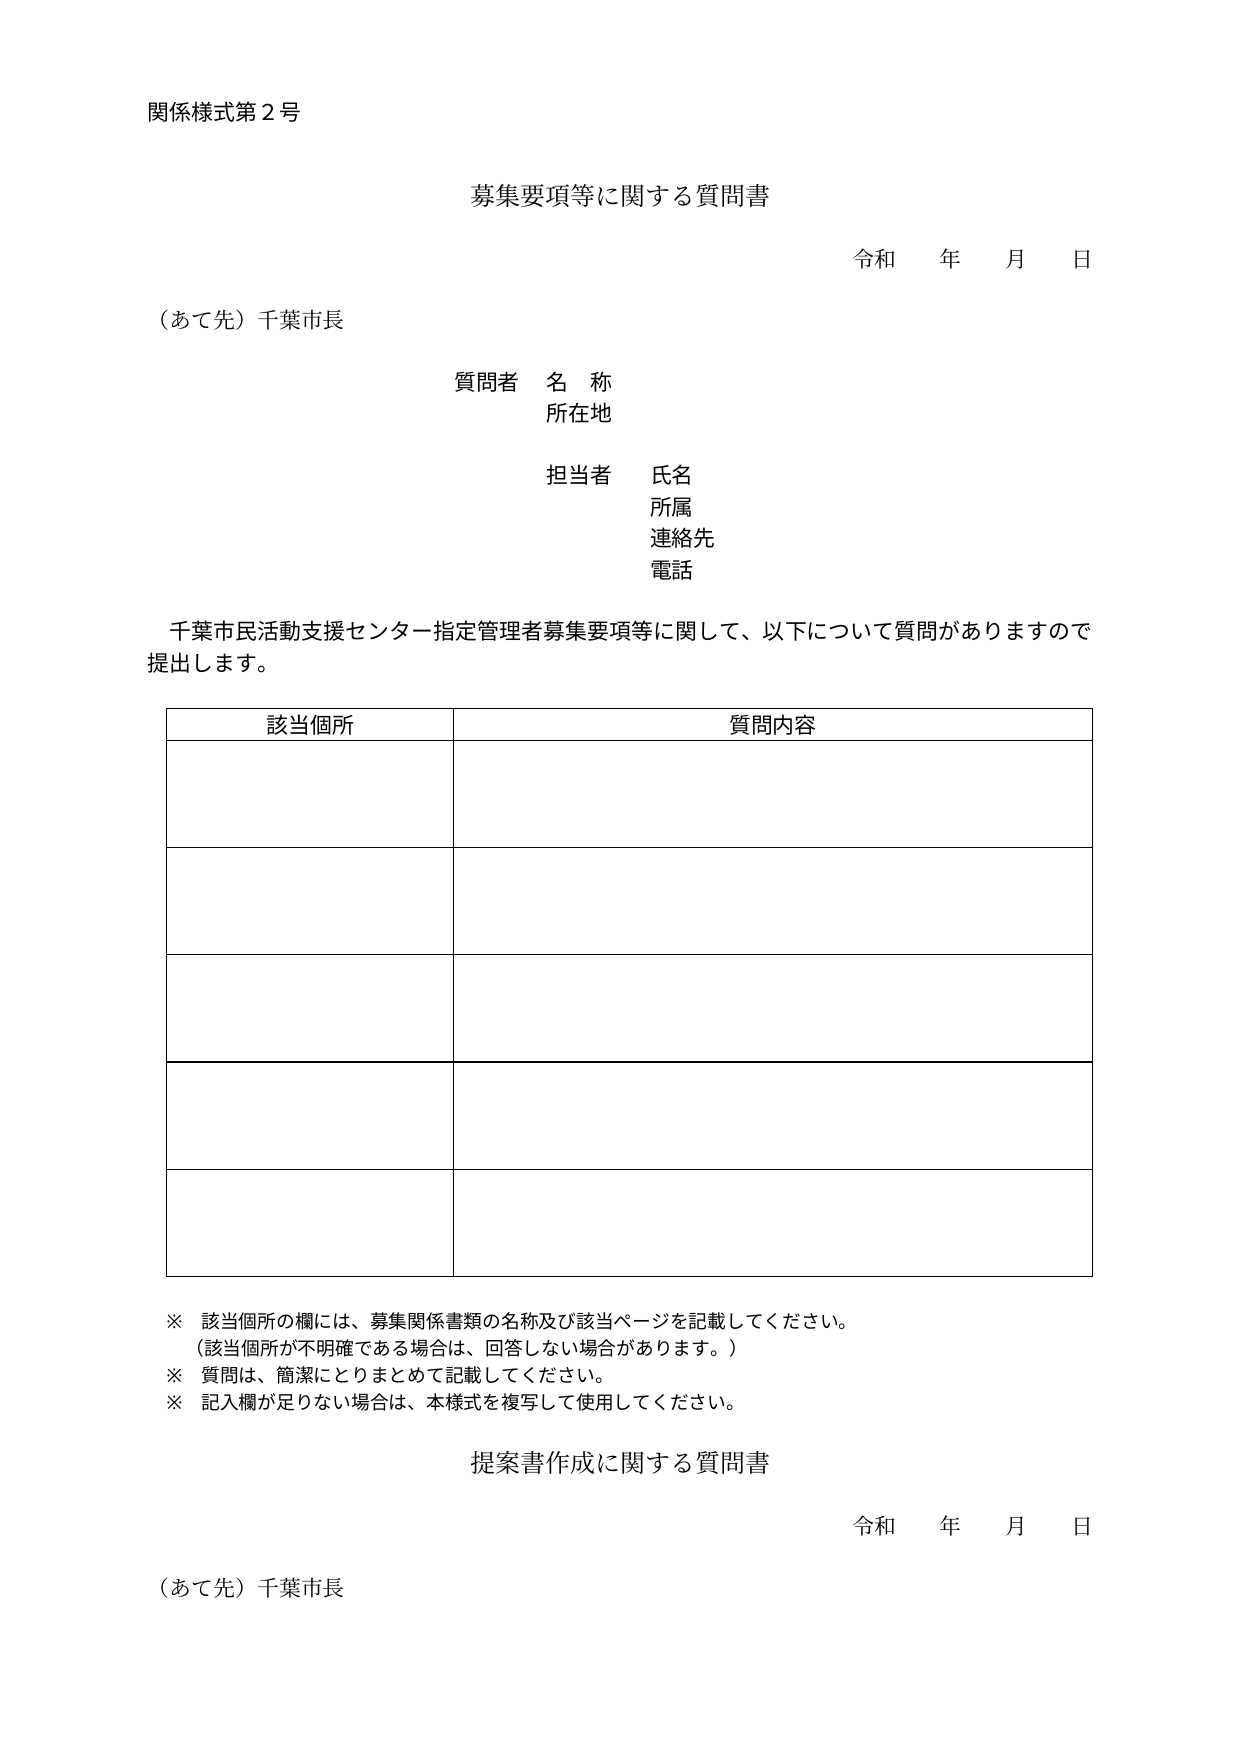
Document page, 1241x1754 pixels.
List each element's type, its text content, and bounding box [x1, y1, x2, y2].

subtitle 提案書作成に関する質問書 [148, 1444, 1092, 1480]
table_cell [454, 741, 1092, 847]
table_cell [167, 1063, 453, 1168]
table_cell [167, 741, 453, 847]
text 千葉市民活動支援センター指定管理者募集要項等に関して、以下について質問がありますので提出します。 [148, 614, 1092, 678]
text 所属 [148, 489, 1092, 521]
table_cell [454, 1063, 1092, 1168]
text （あて先）千葉市長 [148, 1571, 1092, 1602]
table_header 該当個所 [167, 709, 453, 740]
table_cell [454, 848, 1092, 954]
text （該当個所が不明確である場合は、回答しない場合があります。） [148, 1333, 1092, 1361]
table_cell [167, 848, 453, 954]
text （あて先）千葉市長 [148, 303, 1092, 335]
text ※ 該当個所の欄には、募集関係書類の名称及び該当ページを記載してください。 [148, 1306, 1092, 1333]
table_cell [167, 1170, 453, 1276]
table_cell [454, 955, 1092, 1061]
subtitle 募集要項等に関する質問書 [148, 176, 1092, 212]
text 担当者 氏名 [148, 458, 1092, 489]
text ※ 記入欄が足りない場合は、本様式を複写して使用してください。 [148, 1388, 1092, 1415]
table_cell [167, 955, 453, 1061]
table_header 質問内容 [454, 709, 1092, 740]
text 質問者 名 称 [454, 365, 1092, 396]
text 所在地 [454, 396, 1092, 428]
text 令和 年 月 日 [148, 242, 1092, 274]
text 電話 [148, 553, 1092, 584]
text 令和 年 月 日 [148, 1509, 1092, 1541]
text 連絡先 [148, 521, 1092, 553]
table_cell [454, 1170, 1092, 1276]
text ※ 質問は、簡潔にとりまとめて記載してください。 [148, 1361, 1092, 1388]
